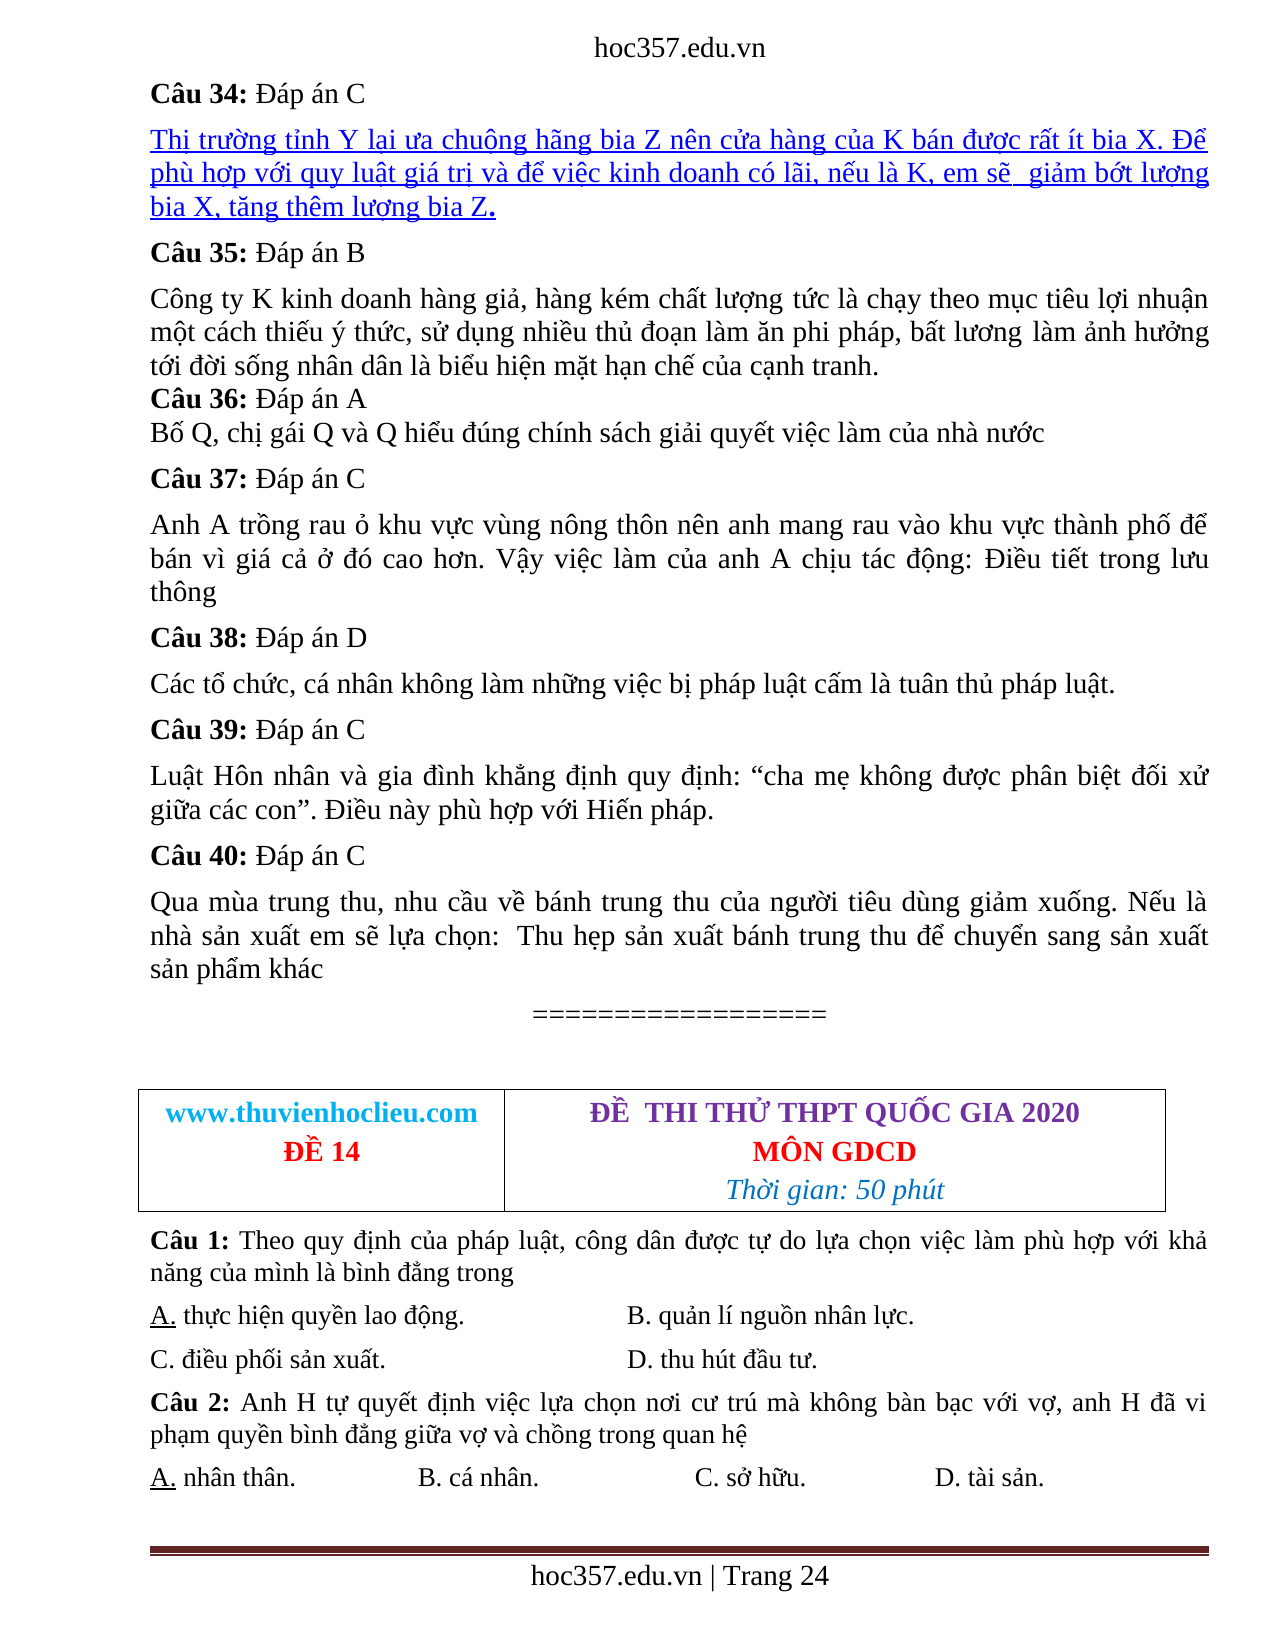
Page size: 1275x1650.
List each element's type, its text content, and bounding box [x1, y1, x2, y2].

text Câu 34: Đáp án C [150, 76, 1209, 109]
text Luật Hôn nhân và gia đình khẳng định quy định: “cha mẹ không được phân biệt đối xử giữa các con”. Điều này phù hợp với Hiến pháp. [579, 792, 1209, 826]
text A. thực hiện quyền lao động. B. quản lí nguồn nhân lực. [150, 1299, 1209, 1330]
text ================== [150, 997, 1209, 1031]
text Câu 40: Đáp án C [150, 838, 1209, 872]
text Câu 1: Theo quy định của pháp luật, công dân được tự do lựa chọn việc làm phù hợp với khả năng của mình là bình đẳng trong [150, 1224, 1209, 1287]
text Qua mùa trung thu, nhu cầu về bánh trung thu của người tiêu dùng giảm xuống. Nếu là nhà sản xuất em sẽ lựa chọn: Thu hẹp sản xuất bánh trung thu để chuyển sang sản xuất sản phẩm khác [150, 918, 1209, 985]
text Câu 35: Đáp án B [150, 235, 1209, 268]
text Câu 2: Anh H tự quyết định việc lựa chọn nơi cư trú mà không bàn bạc với vợ, anh H đã vi phạm quyền bình đẳng giữa vợ và chồng trong quan hệ [150, 1387, 1209, 1449]
text Thị trường tỉnh Y lại ưa chuộng hãng bia Z nên cửa hàng của K bán được rất ít bia X. Để phù hợp với quy luật giá trị và để việc kinh doanh có lãi, nếu là K, em sẽ giảm bớt lượng bia X, tăng thêm lượng bia Z. [150, 186, 1209, 222]
text Bố Q, chị gái Q và Q hiểu đúng chính sách giải quyết việc làm của nhà nước [150, 415, 1209, 449]
text Câu 36: Đáp án A [150, 382, 1209, 415]
text A. nhân thân. B. cá nhân. C. sở hữu. D. tài sản. [150, 1461, 1209, 1492]
table_header www.thuvienhoclieu.com ĐỀ 14 [139, 1090, 504, 1211]
table_header ĐỀ THI THỬ THPT QUỐC GIA 2020 MÔN GDCD Thời gian: 50 phút [505, 1090, 1165, 1211]
text Các tổ chức, cá nhân không làm những việc bị pháp luật cấm là tuân thủ pháp luật. [891, 666, 1209, 700]
text Công ty K kinh doanh hàng giả, hàng kém chất lượng tức là chạy theo mục tiêu lợi nhuận một cách thiếu ý thức, sử dụng nhiều thủ đoạn làm ăn phi pháp, bất lương làm ảnh hưởng tới đời sống nhân dân là biểu hiện mặt hạn chế của cạnh tranh. [150, 281, 1209, 382]
text Câu 39: Đáp án C [150, 712, 1209, 746]
text C. điều phối sản xuất. D. thu hút đầu tư. [150, 1343, 1209, 1374]
text Anh A trồng rau ỏ khu vực vùng nông thôn nên anh mang rau vào khu vực thành phố để bán vì giá cả ở đó cao hơn. Vậy việc làm của anh A chịu tác động: Điều tiết trong lưu thông [150, 541, 1209, 608]
text Câu 37: Đáp án C [150, 461, 1209, 495]
text Câu 38: Đáp án D [150, 620, 1209, 654]
